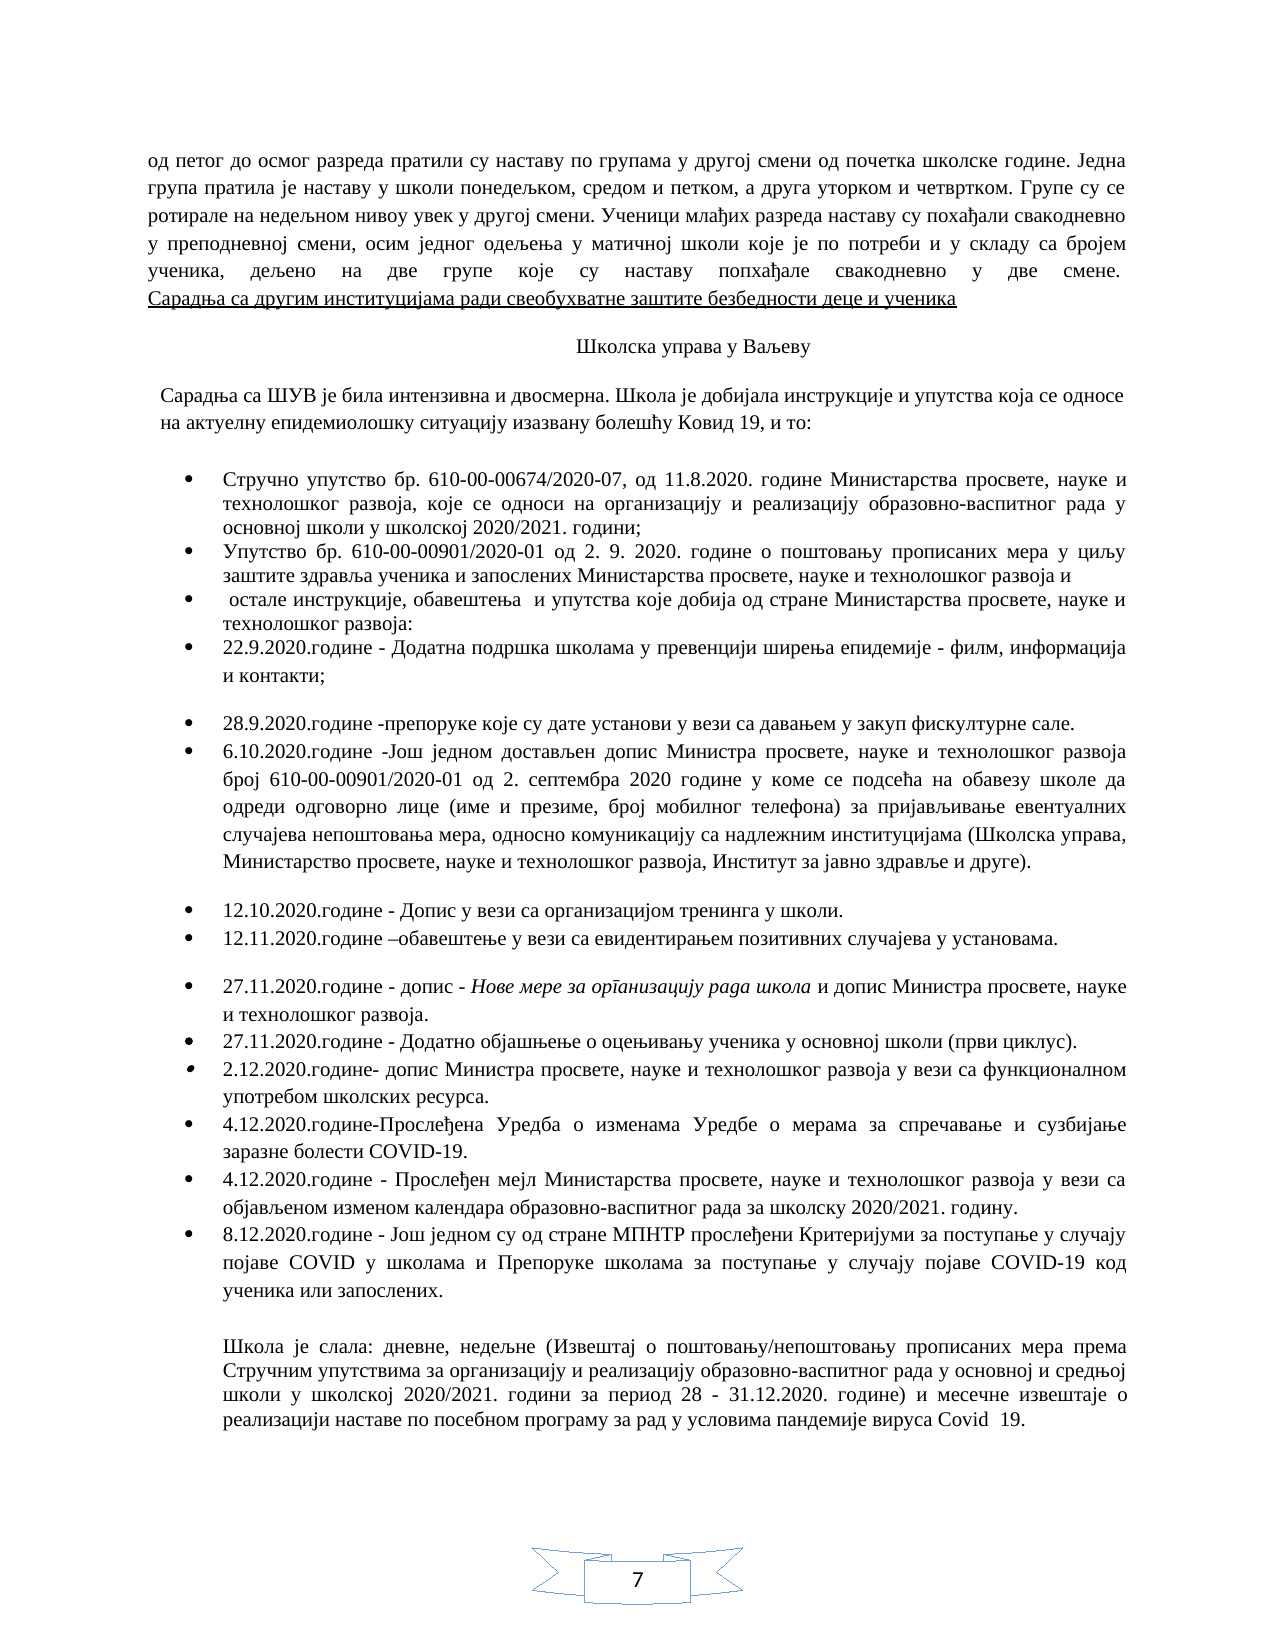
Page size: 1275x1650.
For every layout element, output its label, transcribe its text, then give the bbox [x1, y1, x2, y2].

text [148, 282, 1127, 310]
list 2.12.2020.године- допис Министра просвете, науке и технолошког развоја у вези са функционалном употребом школских ресурса. [185, 1144, 1127, 1196]
list 8.12.2020.године - Још једном су од стране МПНТР прослеђени Критеријуми за поступање у случају појаве COVID у школама и Препоруке школама за поступање у случају појаве COVID-19 код ученика или запослених. [185, 1310, 1127, 1389]
list 27.11.2020.године - допис - Нове мере за организацију рада школа и допис Министра просвете, науке и технолошког развоја. [185, 1061, 1127, 1113]
list 4.12.2020.године - Прослеђен мејл Министарства просвете, науке и технолошког развоја у вези са објављеном изменом календара образовно-васпитног рада за школску 2020/2021. годину. [185, 1254, 1127, 1306]
list 28.9.2020.године -препоруке које су дате установи у вези са давањем у закуп фискултурне сале. [185, 799, 1127, 823]
list 6.10.2020.године -Још једном достављен допис Министра просвете, науке и технолошког развоја број 610-00-00901/2020-01 од 2. септембра 2020 године у комe се подсећа на обавезу школе да одреди одговорно лице (име и презиме, број мобилног телефона) за пријављивање евентуалних случајева непоштовања мера, односно комуникацију са надлежним институцијама (Школска управа, Министарство просвете, науке и технолошког развоја, Институт за јавно здравље и друге). [185, 826, 1127, 961]
list 27.11.2020.године - Додатно објашњење о оцењивању ученика у основној школи (први циклус). [185, 1117, 1127, 1141]
list 12.11.2020.године –обавештење у вези са евидентирањем позитивних случајева у установама. [185, 1013, 1127, 1037]
text Сарадња са ШУВ је била интензивна и двосмерна. Школа је добијала инструкције и упутства која се односе на актуелну епидемиолошку ситуацију изазвану болешћу Ковид 19, и то: [160, 382, 1127, 434]
list Упутство бр. 610-00-00901/2020-01 од 2. 9. 2020. године о поштовању прописаних мера у циљу заштите здравља ученика и запослених Министарства просвете, науке и технолошког развоја и [185, 568, 1127, 616]
list 22.9.2020.године - Додатна подршка школама у превенцији ширења епидемије - филм, информација и контакти; [185, 723, 1127, 774]
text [223, 1422, 1127, 1470]
list 12.10.2020.године - Допис у вези са организацијом тренинга у школи. [185, 985, 1127, 1009]
list остале инструкције, обавештења и упутства које добија од стране Министарства просвете, науке и технолошког развоја: [185, 646, 1127, 694]
text Школска управа у Ваљеву [160, 334, 1127, 358]
list Стручно упутство бр. 610-00-00674/2020-07, од 11.8.2020. године Министарства просвете, науке и технолошког развоја, које се односи на организацију и реализацију образовно-васпитног рада у основној школи у школској 2020/2021. години; [185, 467, 1127, 539]
list 4.12.2020.године-Прослеђена Уредба о изменама Уредбе о мерама за спречавање и сузбијање заразне болести COVID-19. [185, 1199, 1127, 1251]
